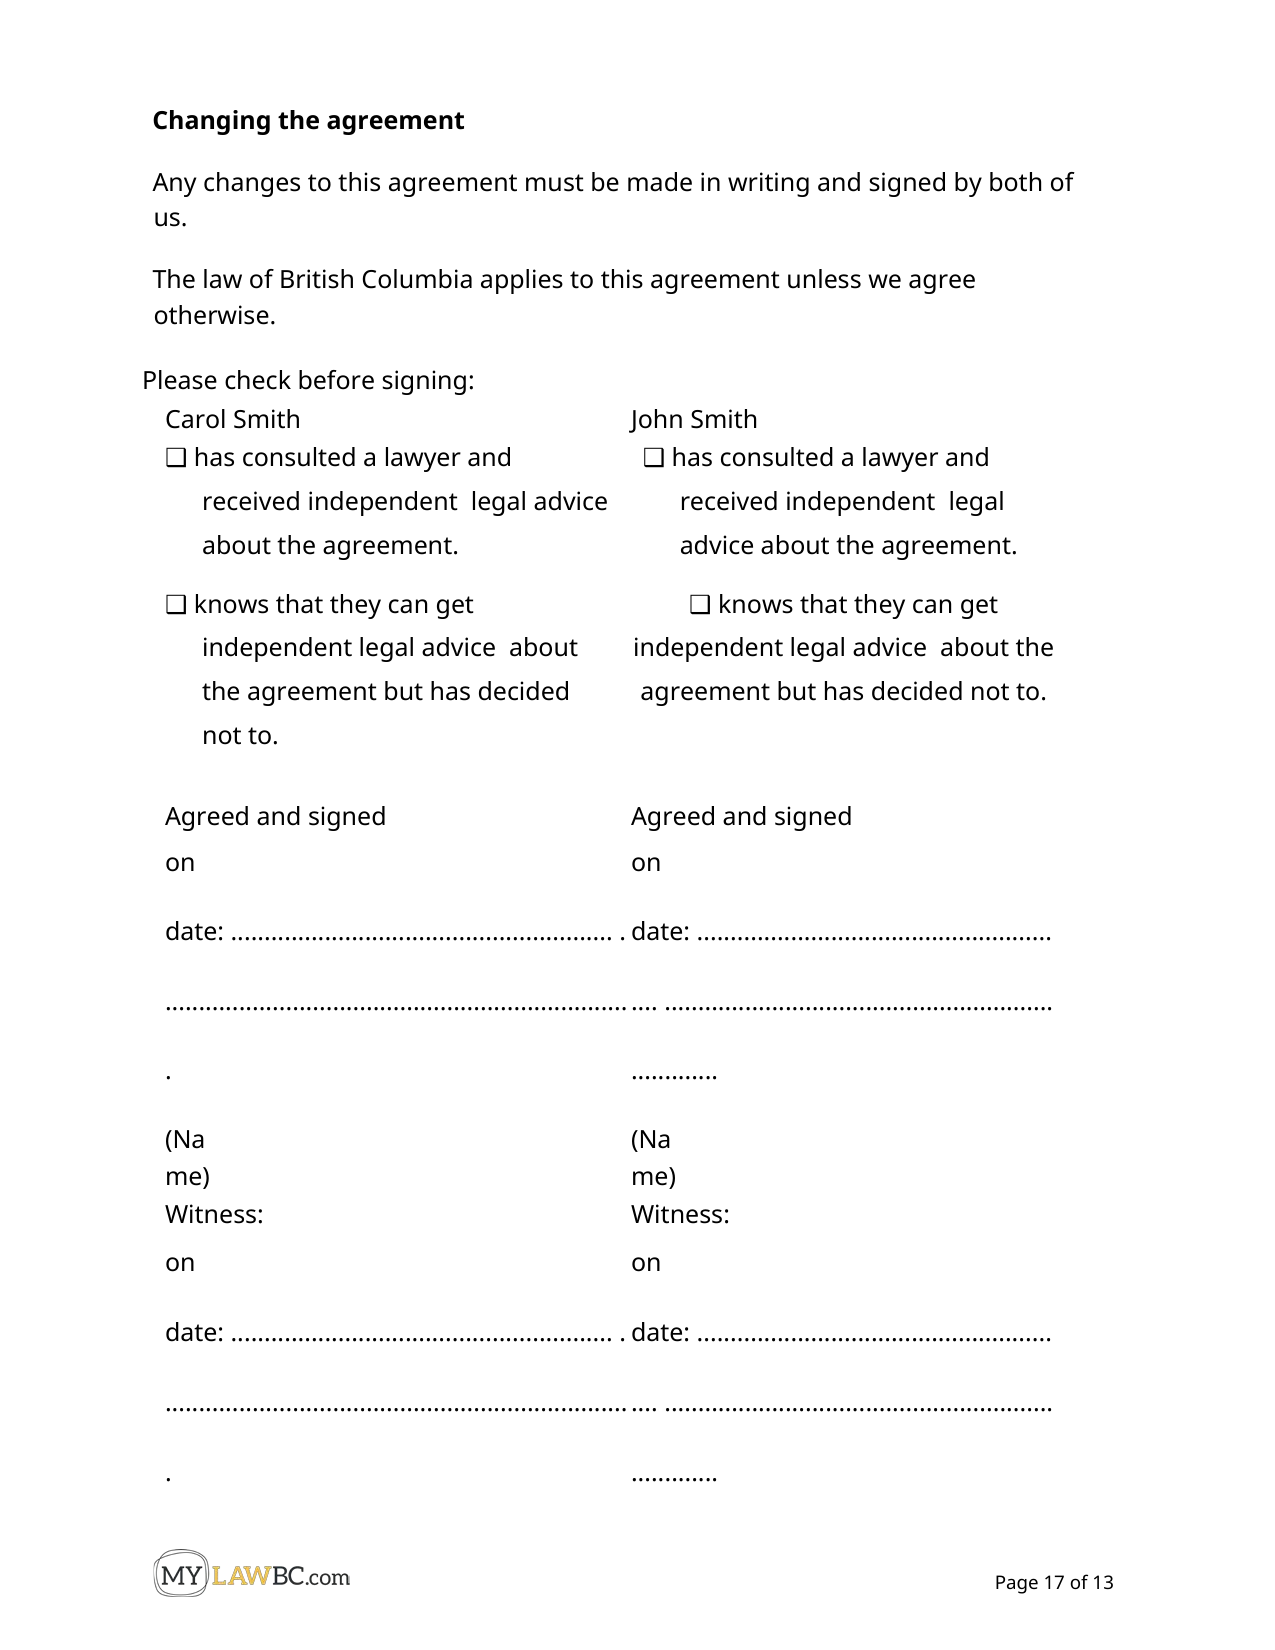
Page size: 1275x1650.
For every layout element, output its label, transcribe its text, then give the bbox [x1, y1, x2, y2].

table_cell Agreed and signed [165, 788, 631, 842]
subtitle Changing the agreement [152, 102, 1119, 136]
text The law of British Columbia applies to this agreement unless we agree otherwise. [152, 262, 1100, 331]
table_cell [165, 1243, 631, 1513]
table_header John Smith [631, 400, 1056, 438]
table_cell on date: ......................................................... ....................................................................... (Name) [165, 842, 631, 1195]
text Any changes to this agreement must be made in writing and signed by both of us. [152, 164, 1100, 234]
table_cell Agreed and signed [631, 788, 1056, 842]
picture [153, 1549, 350, 1597]
table_cell Witness: [165, 1195, 631, 1243]
table_cell on date: ......................................................... ....................................................................... (Name) [631, 842, 1056, 1195]
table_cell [631, 1243, 1056, 1513]
text Please check before signing: [142, 363, 1119, 397]
table_cell ❑ has consulted a lawyer and received independent legal advice about the agreement. ❑ knows that they can get independent legal advice about the agreement but has decided not to. [165, 438, 631, 788]
table_header Carol Smith [165, 400, 631, 438]
table_cell Witness: [631, 1195, 1056, 1243]
table_cell ❑ has consulted a lawyer and received independent legal advice about the agreement. ❑ knows that they can get independent legal advice about the agreement but has decided not to. [631, 438, 1056, 788]
